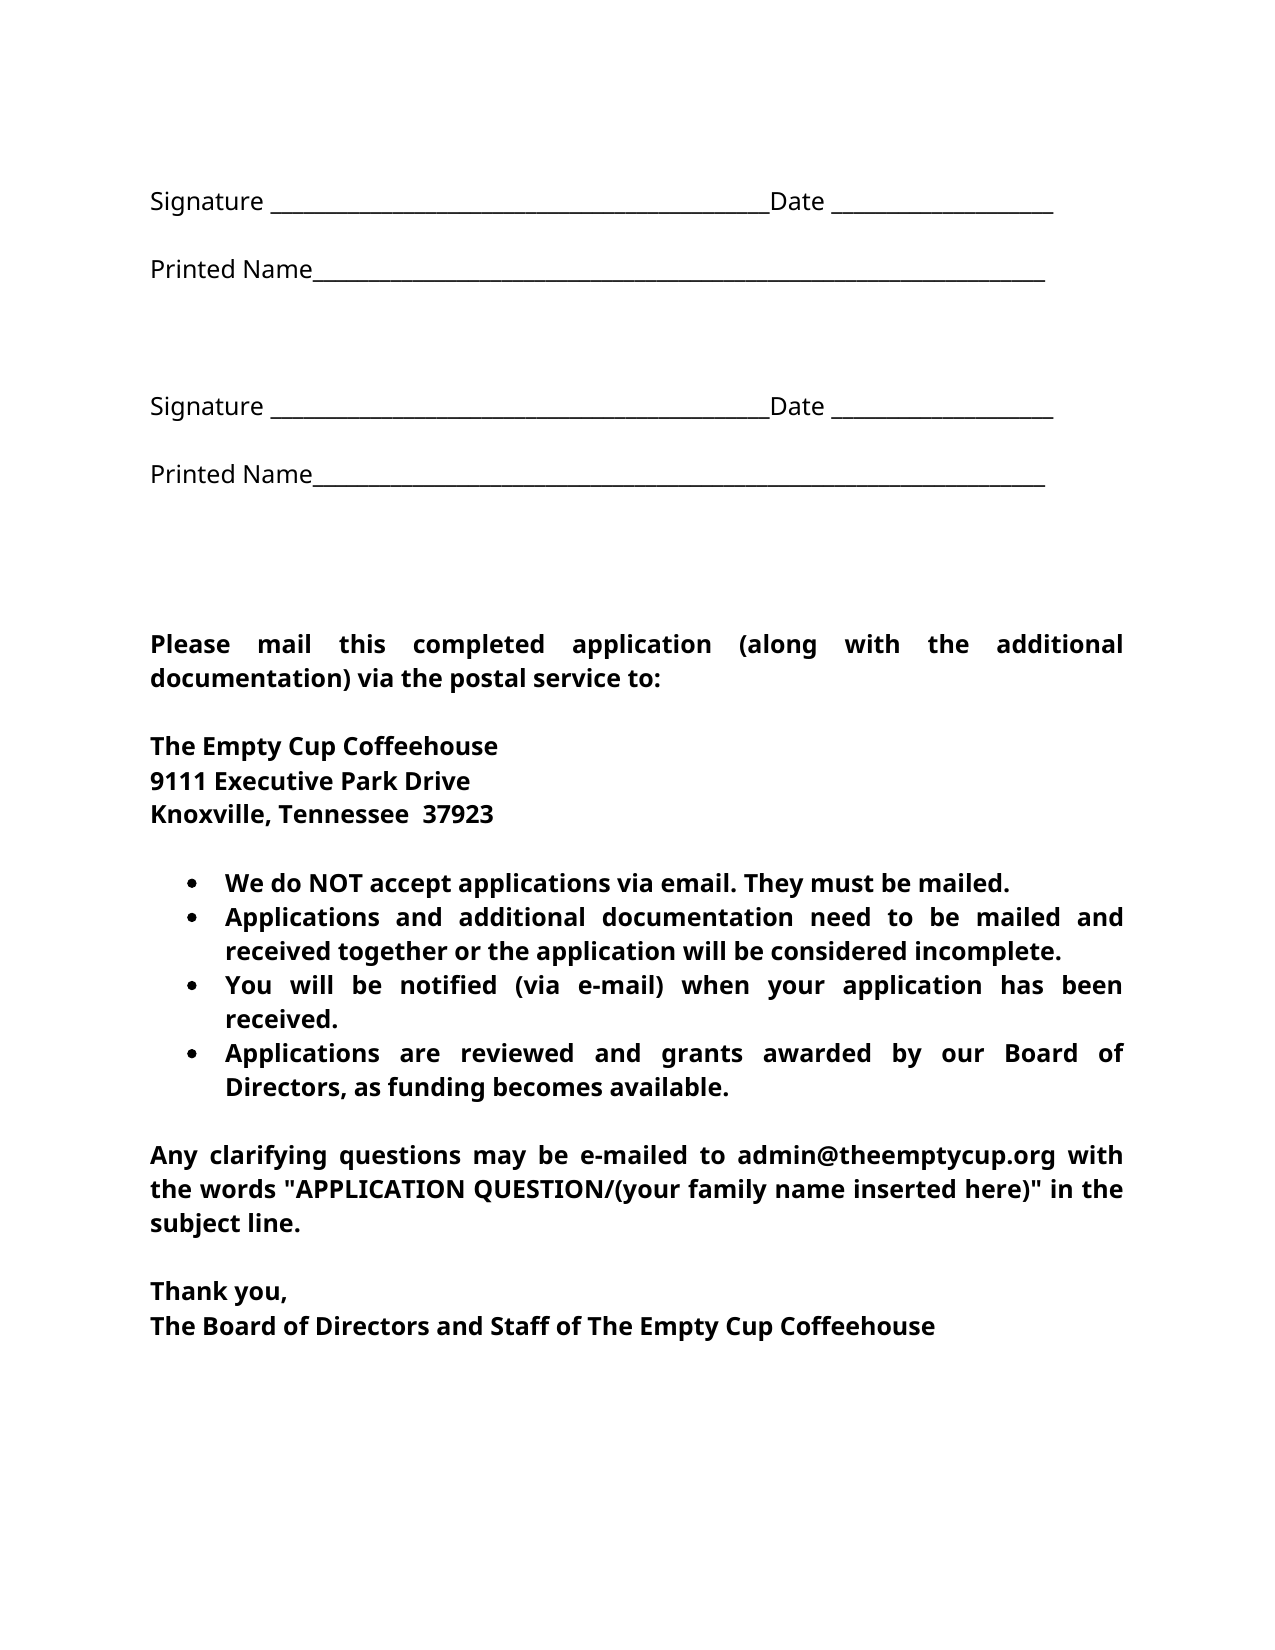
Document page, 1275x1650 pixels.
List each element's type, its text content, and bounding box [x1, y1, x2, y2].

text Please mail this completed application (along with the additional documentation) via the postal service to: [150, 627, 1125, 695]
list Applications and additional documentation need to be mailed and received together or the application will be considered incomplete. [187, 899, 1125, 967]
text Signature _____________________________________________Date ____________________ [150, 184, 1125, 218]
list Applications are reviewed and grants awarded by our Board of Directors, as funding becomes available. [187, 1036, 1125, 1104]
text Any clarifying questions may be e-mailed to admin@theemptycup.org with the words "APPLICATION QUESTION/(your family name inserted here)" in the subject line. [150, 1138, 1125, 1240]
list We do NOT accept applications via email. They must be mailed. [187, 865, 1125, 899]
text 9111 Executive Park Drive [150, 763, 1125, 797]
text The Empty Cup Coffeehouse [150, 729, 1125, 763]
text Signature _____________________________________________Date ____________________ [150, 388, 1125, 422]
text Printed Name__________________________________________________________________ [150, 457, 1125, 491]
text The Board of Directors and Staff of The Empty Cup Coffeehouse [150, 1308, 1125, 1342]
text Printed Name__________________________________________________________________ [150, 252, 1125, 286]
text Thank you, [150, 1274, 1125, 1308]
list You will be notified (via e-mail) when your application has been received. [187, 967, 1125, 1036]
text Knoxville, Tennessee 37923 [150, 797, 1125, 831]
